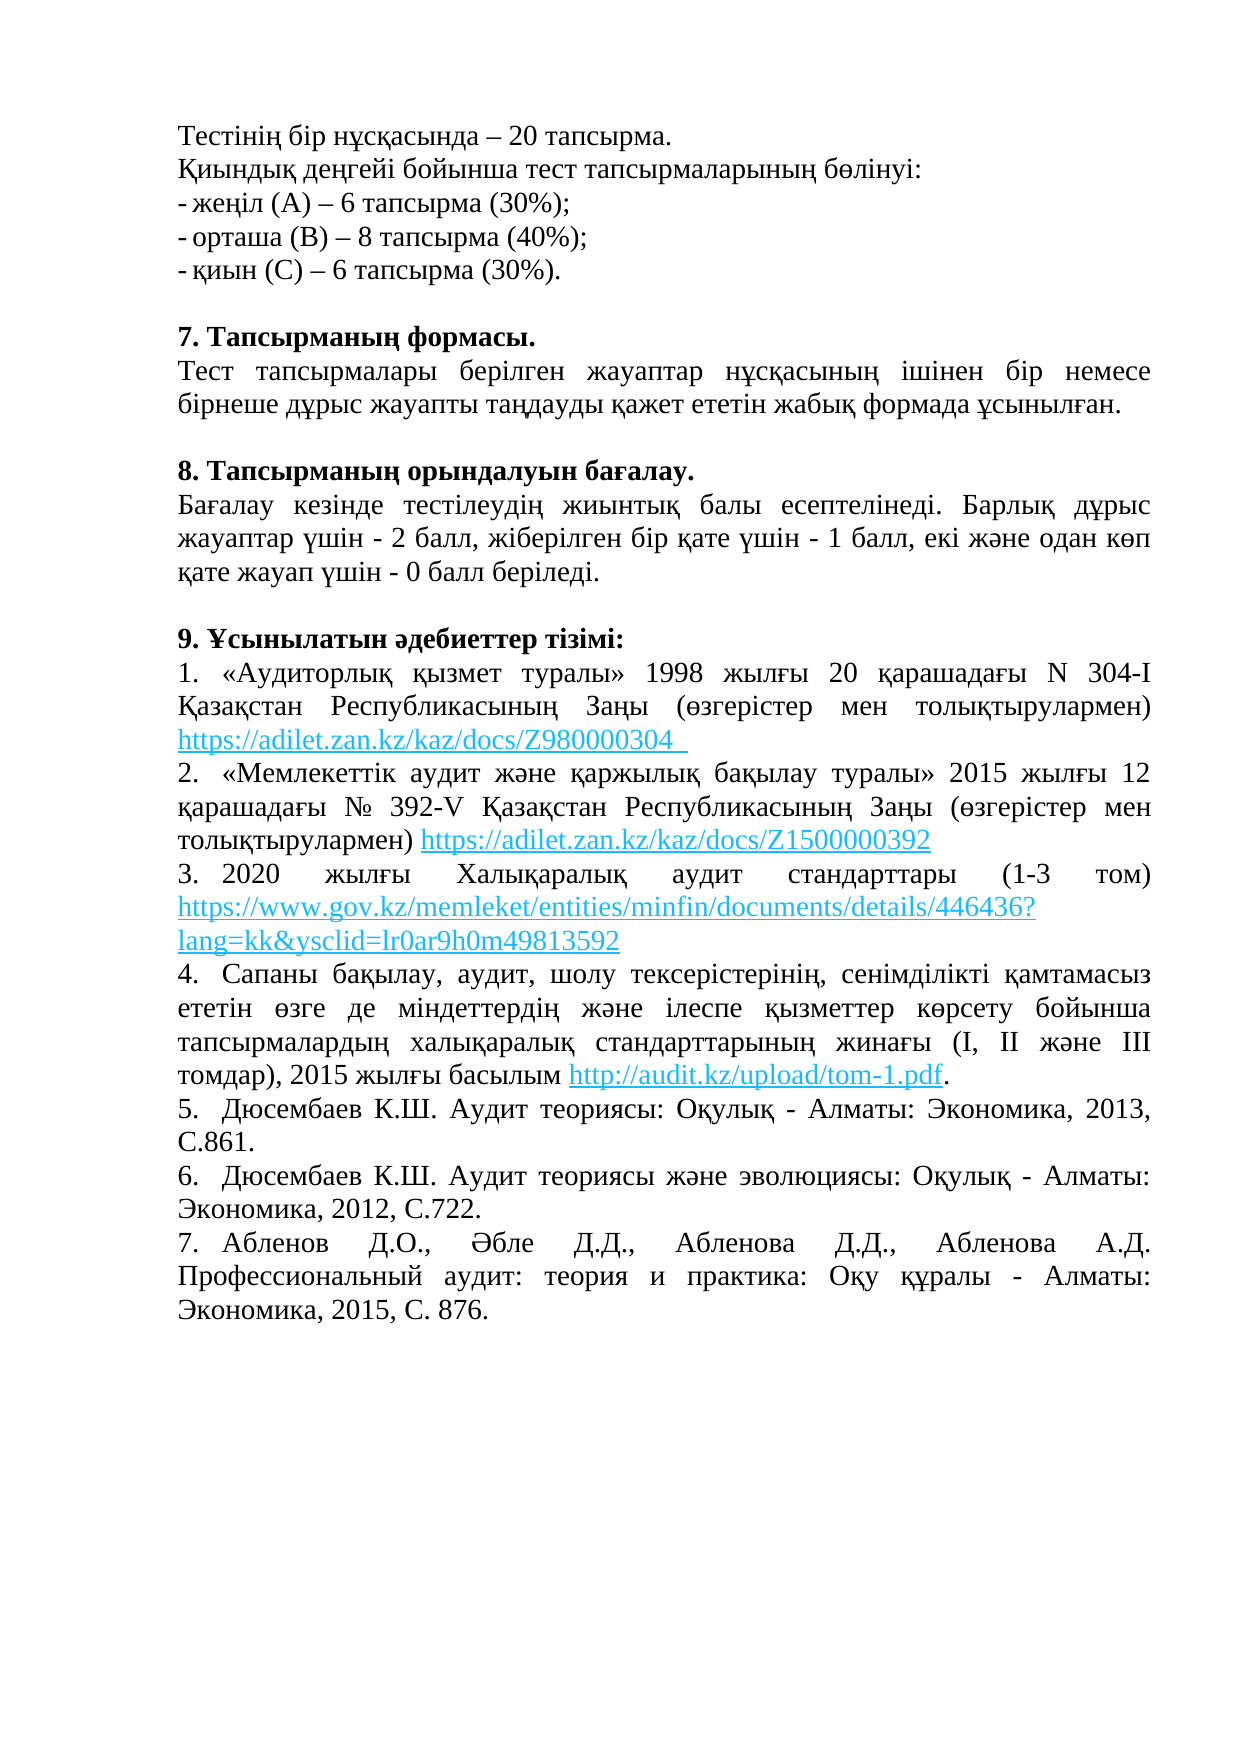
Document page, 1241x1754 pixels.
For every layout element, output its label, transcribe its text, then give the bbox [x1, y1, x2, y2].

list Дюсембаев К.Ш. Аудит теориясы: Оқулық - Алматы: Экономика, 2013, С.861. [177, 1091, 1152, 1158]
text Тест тапсырмалары берілген жауаптар нұсқасының ішінен бір немесе бірнеше дұрыс жауапты таңдауды қажет ететін жабық формада ұсынылған. [177, 353, 1152, 420]
list жеңіл (A) – 6 тапсырма (30%); [177, 185, 1152, 219]
list орташа (B) – 8 тапсырма (40%); [177, 219, 1152, 252]
text Бағалау кезінде тестілеудің жиынтық балы есептелінеді. Барлық дұрыс жауаптар үшін - 2 балл, жіберілген бір қате үшін - 1 балл, екі және одан көп қате жауап үшін - 0 балл беріледі. [177, 487, 1152, 588]
list «Аудиторлық қызмет туралы» 1998 жылғы 20 қарашадағы N 304-I Қазақстан Республикасының Заңы (өзгерістер мен толықтырулармен) https://adilet.zan.kz/kaz/docs/Z980000304_ [177, 655, 1152, 755]
list 2020 жылғы Халықаралық аудит стандарттары (1-3 том) https://www.gov.kz/memleket/entities/minfin/documents/details/446436?lang=kk&ysclid=lr0ar9h0m49813592 [177, 856, 1152, 957]
text Тестінің бір нұсқасында – 20 тапсырма. [177, 118, 1152, 152]
list Сапаны бақылау, аудит, шолу тексерістерінің, сенімділікті қамтамасыз ететін өзге де міндеттердің және ілеспе қызметтер көрсету бойынша тапсырмалардың халықаралық стандарттарының жинағы (I, II және III томдар), 2015 жылғы басылым http://audit.kz/upload/tom-1.pdf. [177, 957, 1152, 1091]
list Дюсембаев К.Ш. Аудит теориясы және эволюциясы: Оқулық - Алматы: Экономика, 2012, С.722. [177, 1158, 1152, 1225]
list «Мемлекеттік аудит және қаржылық бақылау туралы» 2015 жылғы 12 қарашадағы № 392-V Қазақстан Республикасының Заңы (өзгерістер мен толықтырулармен) https://adilet.zan.kz/kaz/docs/Z1500000392 [177, 755, 1152, 856]
text 7. Тапсырманың формасы. [177, 319, 1152, 353]
text 9. Ұсынылатын әдебиеттер тізімі: [177, 621, 1152, 655]
text Қиындық деңгейі бойынша тест тапсырмаларының бөлінуі: [177, 152, 1152, 185]
list қиын (C) – 6 тапсырма (30%). [177, 252, 1152, 286]
list Абленов Д.О., Әбле Д.Д., Абленова Д.Д., Абленова А.Д. Профессиональный аудит: теория и практика: Оқу құралы - Алматы: Экономика, 2015, С. 876. [177, 1225, 1152, 1326]
text 8. Тапсырманың орындалуын бағалау. [177, 453, 1152, 487]
